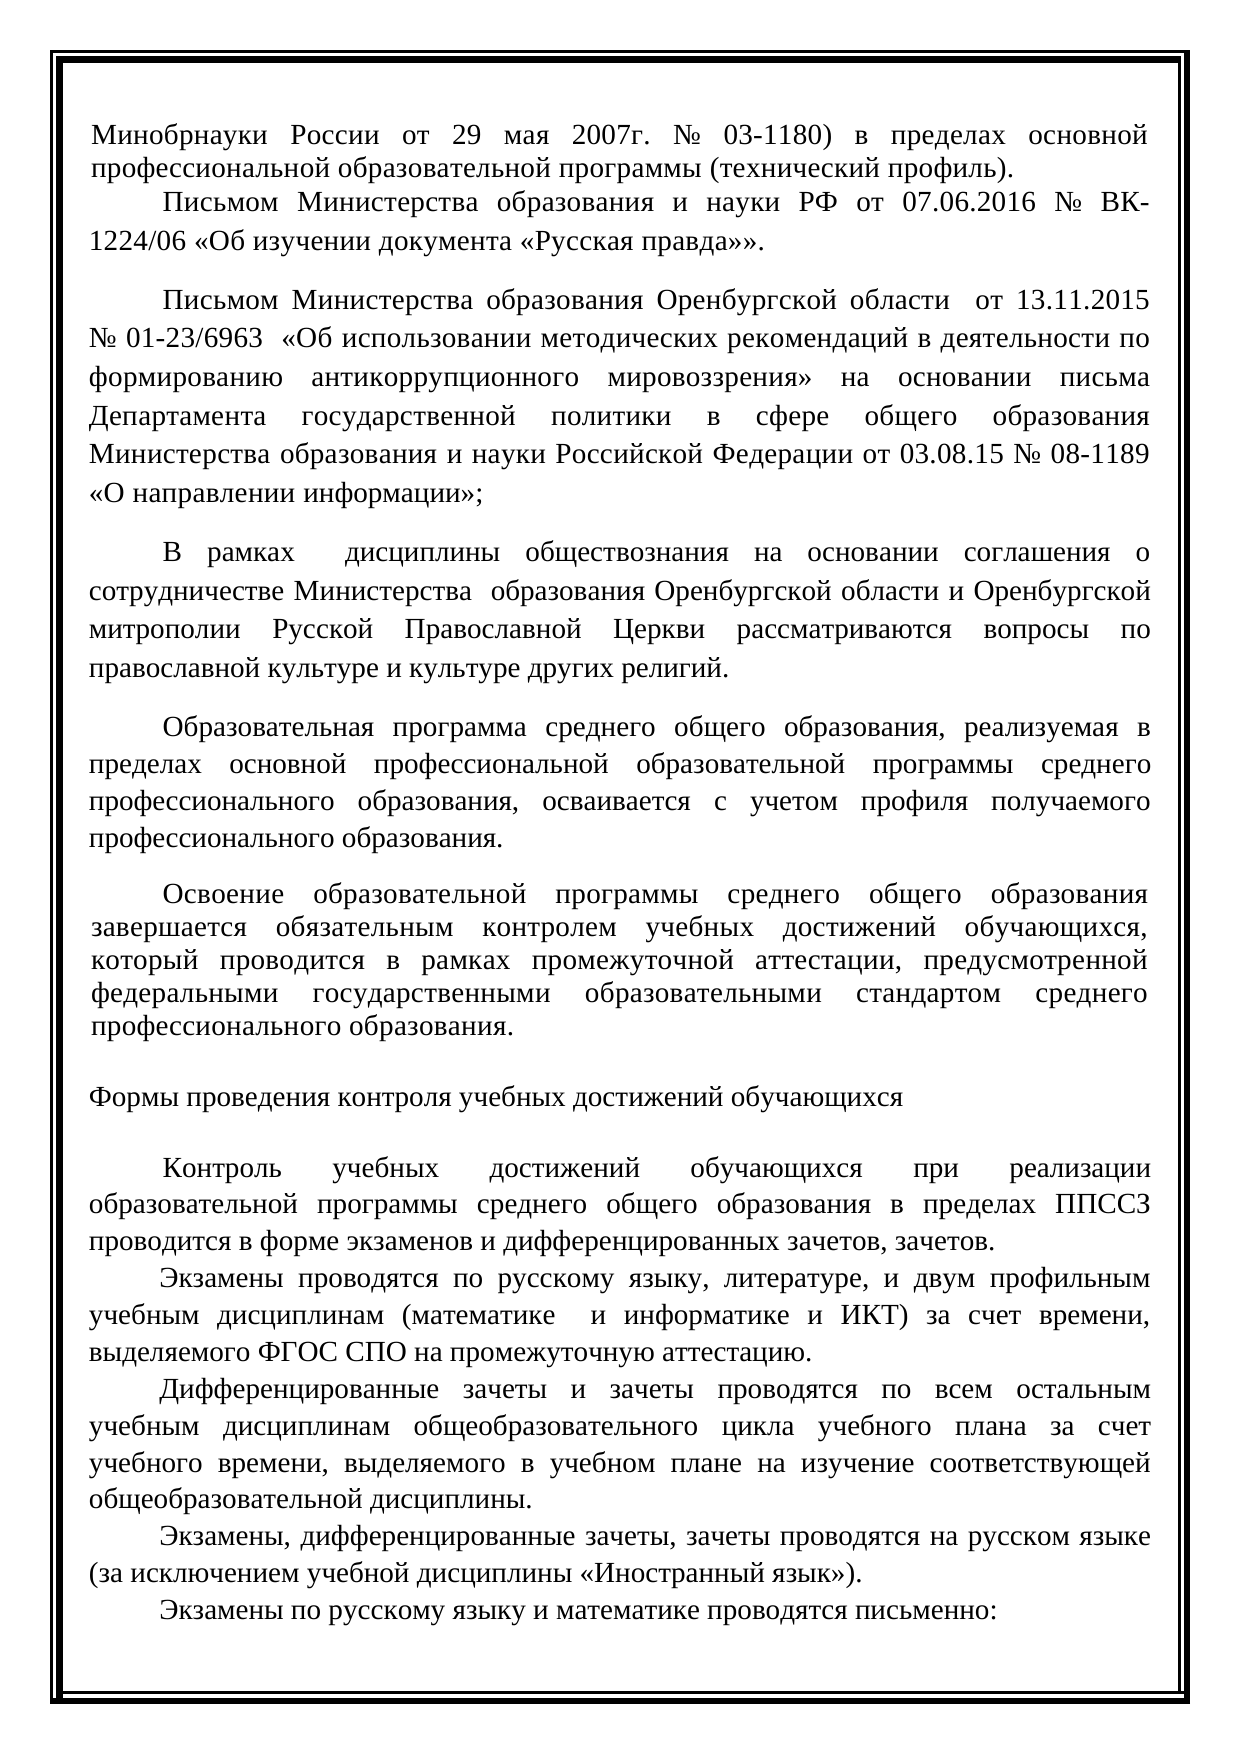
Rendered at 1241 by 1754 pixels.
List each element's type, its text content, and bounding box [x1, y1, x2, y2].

text Освоение образовательной программы среднего общего образования завершается обязательным контролем учебных достижений обучающихся, который проводится в рамках промежуточной аттестации, предусмотренной федеральными государственными образовательными стандартом среднего профессионального образования. [91, 877, 1150, 1042]
text Экзамены проводятся по русскому языку, литературе, и двум профильным учебным дисциплинам (математике и информатике и ИКТ) за счет времени, выделяемого ФГОС СПО на промежуточную аттестацию. [89, 1260, 1152, 1368]
text Экзамены, дифференцированные зачеты, зачеты проводятся на русском языке (за исключением учебной дисциплины «Иностранный язык»). [89, 1518, 1152, 1589]
text Экзамены по русскому языку и математике проводятся письменно: [89, 1592, 1152, 1626]
text Письмом Министерства образования Оренбургской области от 13.11.2015 № 01-23/6963 «Об использовании методических рекомендаций в деятельности по формированию антикоррупционного мировоззрения» на основании письма Департамента государственной политики в сфере общего образования Министерства образования и науки Российской Федерации от 03.08.15 № 08-1189 «О направлении информации»; [89, 282, 1152, 508]
text Образовательная программа среднего общего образования, реализуемая в пределах основной профессиональной образовательной программы среднего профессионального образования, осваивается с учетом профиля получаемого профессионального образования. [89, 709, 1152, 853]
text Формы проведения контроля учебных достижений обучающихся [89, 1079, 1152, 1113]
text Контроль учебных достижений обучающихся при реализации образовательной программы среднего общего образования в пределах ППССЗ проводится в форме экзаменов и дифференцированных зачетов, зачетов. [89, 1150, 1152, 1257]
text Дифференцированные зачеты и зачеты проводятся по всем остальным учебным дисциплинам общеобразовательного цикла учебного плана за счет учебного времени, выделяемого в учебном плане на изучение соответствующей общеобразовательной дисциплины. [89, 1371, 1152, 1515]
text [91, 118, 1150, 184]
text Письмом Министерства образования и науки РФ от 07.06.2016 № ВК-1224/06 «Об изучении документа «Русская правда»». [89, 184, 1152, 256]
text В рамках дисциплины обществознания на основании соглашения о сотрудничестве Министерства образования Оренбургской области и Оренбургской митрополии Русской Православной Церкви рассматриваются вопросы по православной культуре и культуре других религий. [89, 534, 1152, 683]
